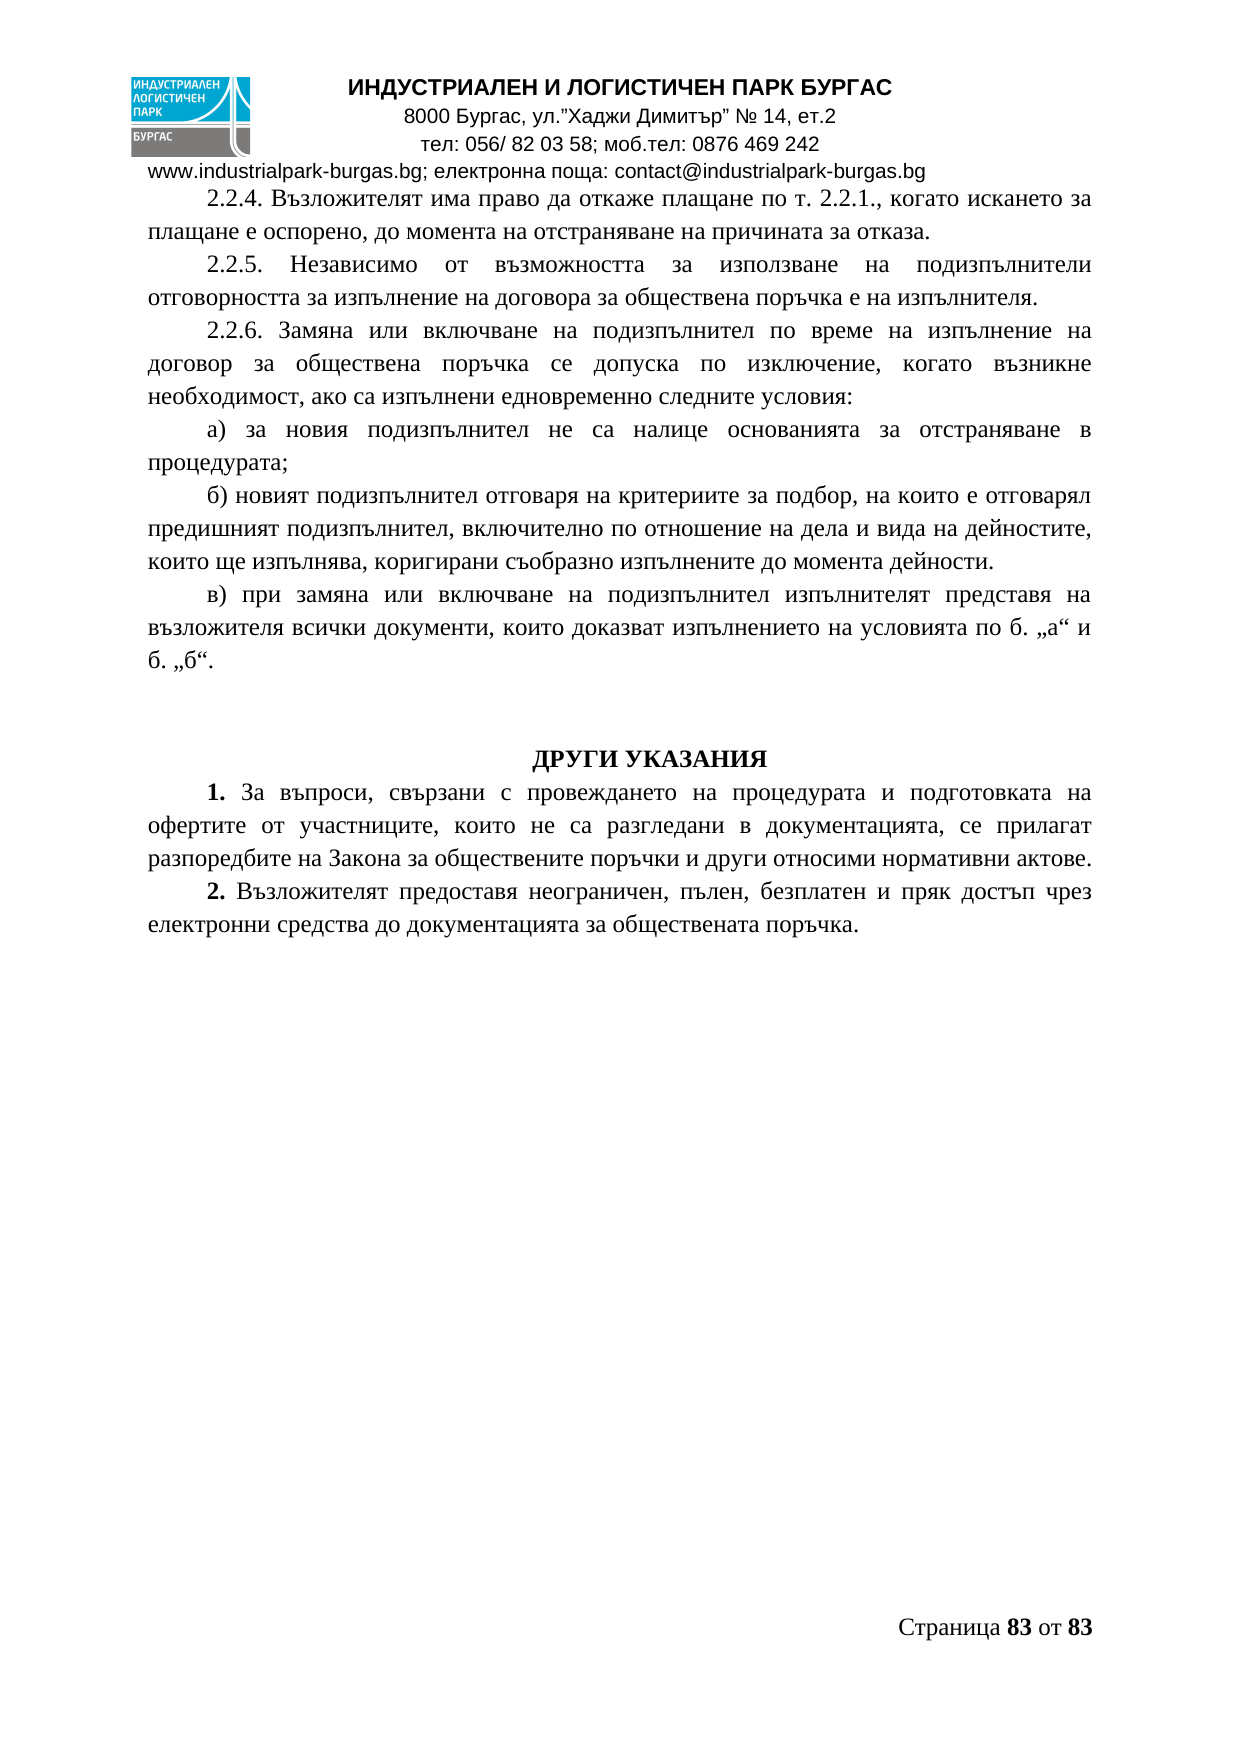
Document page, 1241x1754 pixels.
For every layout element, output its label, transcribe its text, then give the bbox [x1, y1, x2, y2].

text в) при замяна или включване на подизпълнител изпълнителят представя на възложителя всички документи, които доказват изпълнението на условията по б. „а“ и б. „б“. [148, 579, 1093, 674]
text 2.2.4. Възложителят има право да откаже плащане по т. 2.2.1., когато искането за плащане е оспорено, до момента на отстраняване на причината за отказа. [148, 183, 1093, 245]
text 2.2.5. Независимо от възможността за използване на подизпълнители отговорността за изпълнение на договора за обществена поръчка е на изпълнителя. [148, 249, 1093, 311]
text 2. Възложителят предоставя неограничен, пълен, безплатен и пряк достъп чрез електронни средства до документацията за обществената поръчка. [148, 876, 1093, 938]
text ДРУГИ УКАЗАНИЯ [148, 744, 1093, 773]
picture [131, 77, 251, 157]
picture [134, 81, 143, 88]
picture [176, 95, 185, 101]
picture [186, 95, 193, 101]
text а) за новия подизпълнител не са налице основанията за отстраняване в процедурата; [148, 414, 1093, 476]
text 1. За въпроси, свързани с провеждането на процедурата и подготовката на офертите от участниците, които не са разгледани в документацията, се прилагат разпоредбите на Закона за обществените поръчки и други относими нормативни актове. [148, 777, 1093, 872]
text б) новият подизпълнител отговаря на критериите за подбор, на които е отговарял предишният подизпълнител, включително по отношение на дела и вида на дейностите, които ще изпълнява, коригирани съобразно изпълнените до момента дейности. [148, 480, 1093, 575]
text 2.2.6. Замяна или включване на подизпълнител по време на изпълнение на договор за обществена поръчка се допуска по изключение, когато възникне необходимост, ако са изпълнени едновременно следните условия: [148, 315, 1093, 410]
